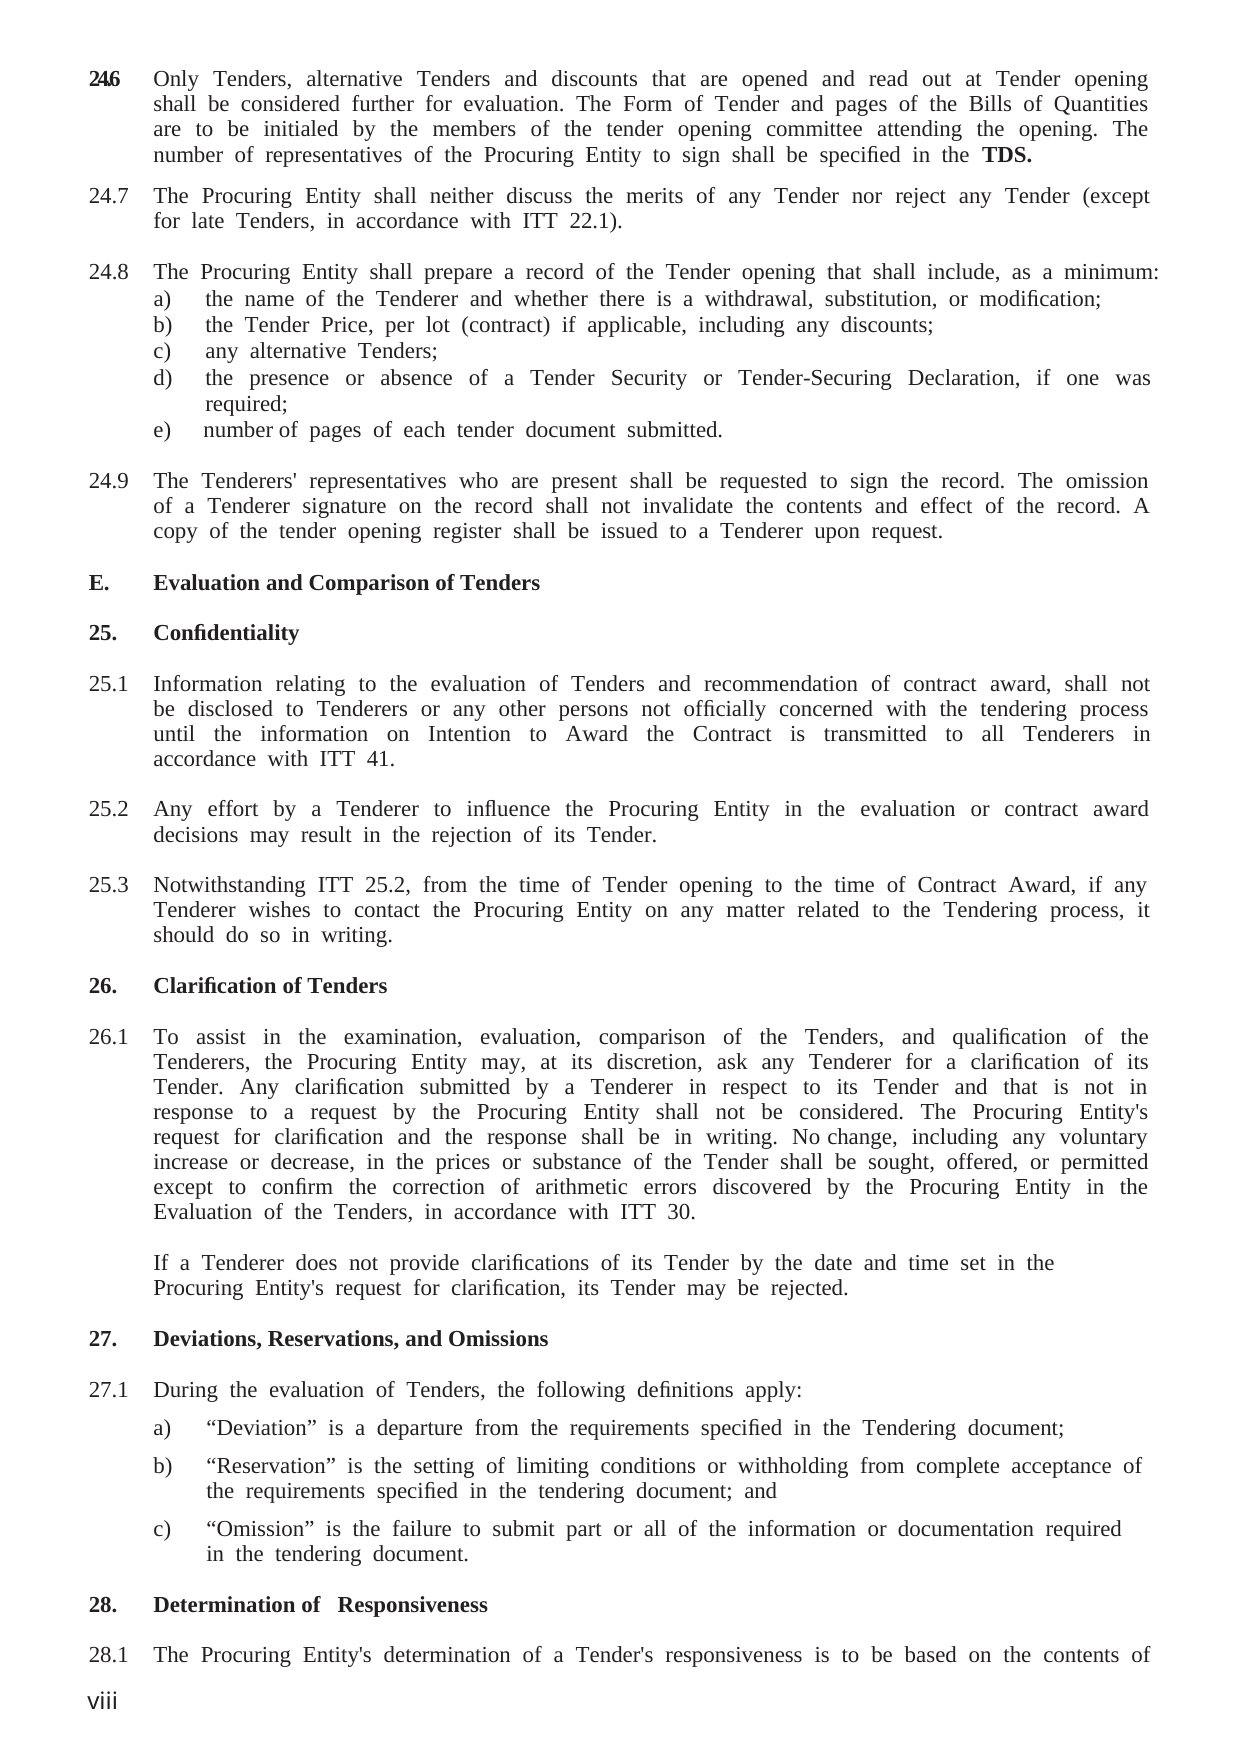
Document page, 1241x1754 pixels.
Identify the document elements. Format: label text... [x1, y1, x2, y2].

list Notwithstanding ITT 25.2, from the time of Tender opening to the time of Contract Award, if any Tenderer wishes to contact the Procuring Entity on any matter related to the Tendering process, it should do so in writing. [88, 872, 1151, 948]
list Any effort by a Tenderer to inﬂuence the Procuring Entity in the evaluation or contract award decisions may result in the rejection of its Tender. [88, 797, 1151, 847]
list any alternative Tenders; [153, 337, 1240, 364]
subtitle Clariﬁcation of Tenders [88, 972, 1240, 999]
list “Omission” is the failure to submit part or all of the information or documentation required in the tendering document. [153, 1516, 1152, 1566]
subtitle Determination of Responsiveness [88, 1591, 1240, 1617]
list Only Tenders, alternative Tenders and discounts that are opened and read out at Tender opening shall be considered further for evaluation. The Form of Tender and pages of the Bills of Quantities are to be initialed by the members of the tender opening committee attending the opening. The number of representatives of the Procuring Entity to sign shall be speciﬁed in the TDS. [88, 67, 1152, 167]
subtitle Conﬁdentiality [88, 619, 1240, 646]
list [88, 1642, 1152, 1667]
subtitle Deviations, Reservations, and Omissions [88, 1325, 1240, 1352]
list “Deviation” is a departure from the requirements speciﬁed in the Tendering document; [153, 1414, 1240, 1440]
list The Procuring Entity shall neither discuss the merits of any Tender nor reject any Tender (except for late Tenders, in accordance with ITT 22.1). [88, 184, 1152, 234]
list During the evaluation of Tenders, the following deﬁnitions apply: [88, 1376, 1240, 1402]
text If a Tenderer does not provide clariﬁcations of its Tender by the date and time set in the Procuring Entity's request for clariﬁcation, its Tender may be rejected. [153, 1250, 1152, 1301]
list the name of the Tenderer and whether there is a withdrawal, substitution, or modiﬁcation; [153, 285, 1153, 311]
subtitle E. Evaluation and Comparison of Tenders [88, 568, 1240, 595]
list To assist in the examination, evaluation, comparison of the Tenders, and qualiﬁcation of the Tenderers, the Procuring Entity may, at its discretion, ask any Tenderer for a clariﬁcation of its Tender. Any clariﬁcation submitted by a Tenderer in respect to its Tender and that is not in response to a request by the Procuring Entity shall not be considered. The Procuring Entity's request for clariﬁcation and the response shall be in writing. No change, including any voluntary increase or decrease, in the prices or substance of the Tender shall be sought, offered, or permitted except to conﬁrm the correction of arithmetic errors discovered by the Procuring Entity in the Evaluation of the Tenders, in accordance with ITT 30. [88, 1024, 1151, 1225]
list Information relating to the evaluation of Tenders and recommendation of contract award, shall not be disclosed to Tenderers or any other persons not ofﬁcially concerned with the tendering process until the information on Intention to Award the Contract is transmitted to all Tenderers in accordance with ITT 41. [88, 671, 1152, 771]
list “Reservation” is the setting of limiting conditions or withholding from complete acceptance of the requirements speciﬁed in the tendering document; and [153, 1453, 1152, 1503]
list The Procuring Entity shall prepare a record of the Tender opening that shall include, as a minimum: [89, 258, 1162, 285]
list The Tenderers' representatives who are present shall be requested to sign the record. The omission of a Tenderer signature on the record shall not invalidate the contents and effect of the record. A copy of the tender opening register shall be issued to a Tenderer upon request. [88, 468, 1152, 544]
list number of pages of each tender document submitted. [153, 417, 1240, 442]
list the Tender Price, per lot (contract) if applicable, including any discounts; [153, 311, 1240, 337]
list the presence or absence of a Tender Security or Tender-Securing Declaration, if one was required; [153, 364, 1153, 417]
